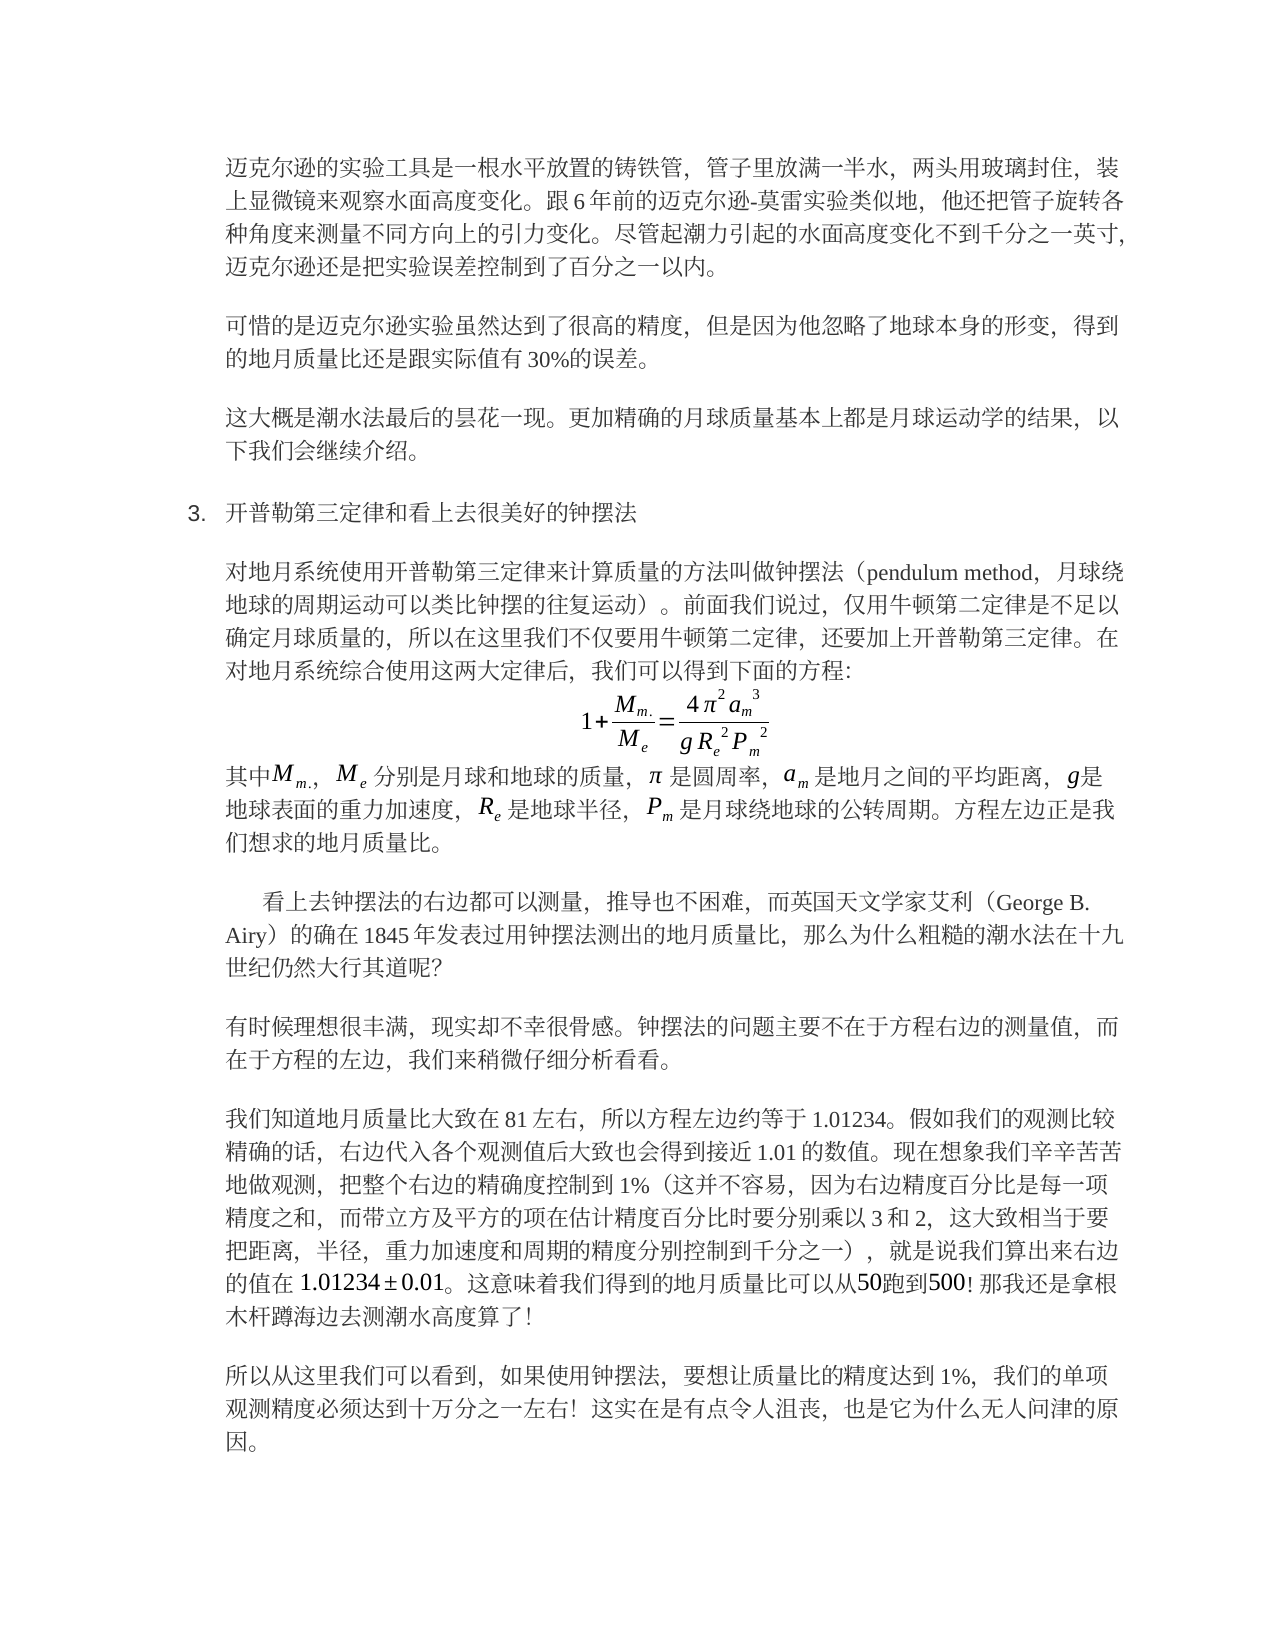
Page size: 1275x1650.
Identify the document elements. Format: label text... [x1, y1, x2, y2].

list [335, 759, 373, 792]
text 看上去钟摆法的右边都可以测量，推导也不困难，而英国天文学家艾利（George B. Airy）的确在1845年发表过用钟摆法测出的地月质量比，那么为什么粗糙的潮水法在十九世纪仍然大行其道呢？ 有时候理想很丰满，现实却不幸很骨感。钟摆法的问题主要不在于方程右边的测量值，而在于方程的左边，我们来稍微仔细分析看看。 我们知道地月质量比大致在81左右，所以方程左边约等于1.01234。假如我们的观测比较精确的话，右边代入各个观测值后大致也会得到接近1.01的数值。现在想象我们辛辛苦苦地做观测，把整个右边的精确度控制到1%（这并不容易，因为右边精度百分比是每一项精度之和，而带立方及平方的项在估计精度百分比时要分别乘以3和2，这大致相当于要把距离，半径，重力加速度和周期的精度分别控制到千分之一），就是说我们算出来右边的值在 。这意味着我们得到的地月质量比可以从跑到! 那我还是拿根木杆蹲海边去测潮水高度算了！ 所以从这里我们可以看到，如果使用钟摆法，要想让质量比的精度达到1%，我们的单项观测精度必须达到十万分之一左右！这实在是有点令人沮丧，也是它为什么无人问津的原因。 [225, 884, 1125, 1457]
list 开普勒第三定律和看上去很美好的钟摆法 对地月系统使用开普勒第三定律来计算质量的方法叫做钟摆法（pendulum method，月球绕地球的周期运动可以类比钟摆的往复运动）。前面我们说过，仅用牛顿第二定律是不足以确定月球质量的，所以在这里我们不仅要用牛顿第二定律，还要加上开普勒第三定律。在对地月系统综合使用这两大定律后，我们可以得到下面的方程： [187, 495, 1125, 686]
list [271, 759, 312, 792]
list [187, 150, 1125, 466]
list 其中， 分别是月球和地球的质量， 是圆周率， 是地月之间的平均距离，是地球表面的重力加速度， 是地球半径， 是月球绕地球的公转周期。方程左边正是我们想求的地月质量比。 [454, 759, 1125, 858]
